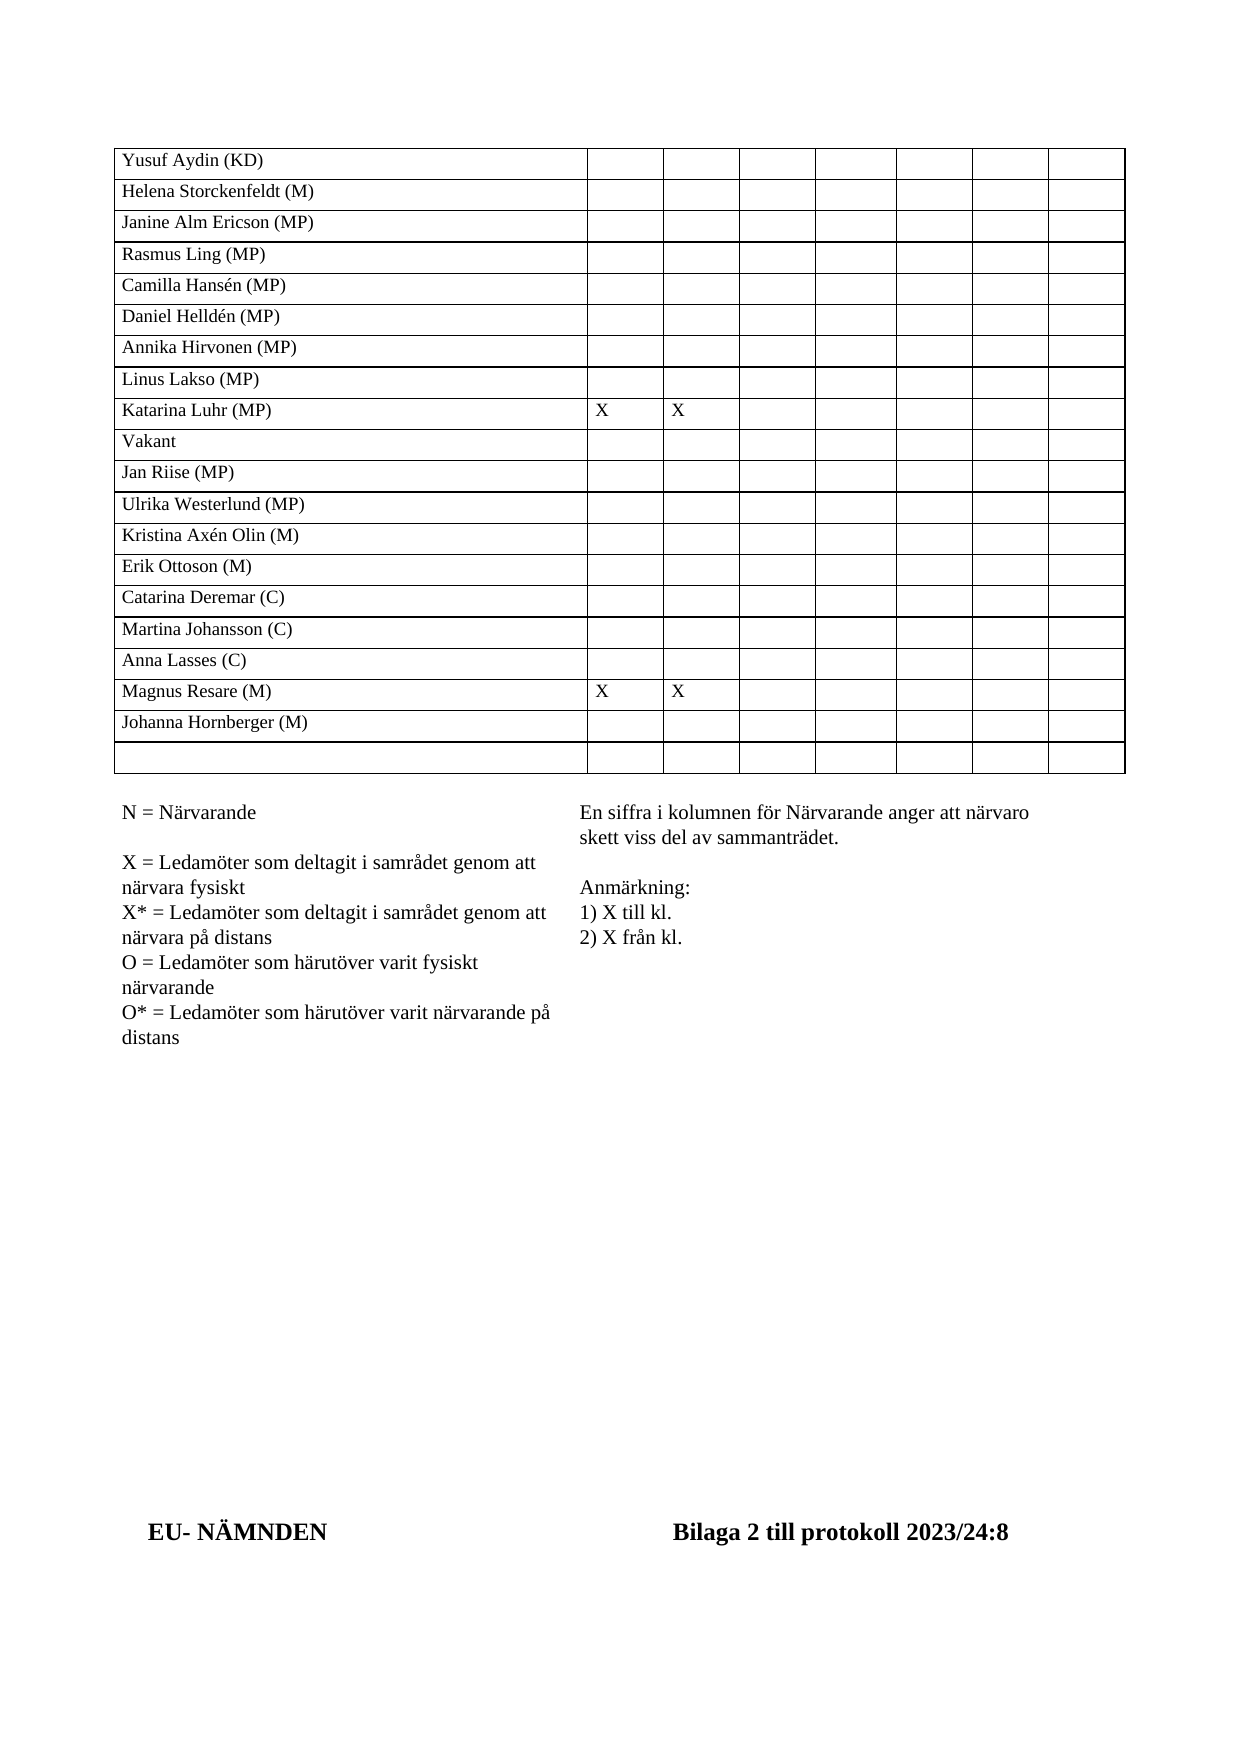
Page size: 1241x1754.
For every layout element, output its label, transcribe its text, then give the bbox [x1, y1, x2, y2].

table_cell Martina Johansson (C) [115, 618, 587, 648]
table_cell [973, 211, 1048, 241]
table_cell [816, 493, 896, 523]
table_cell [973, 149, 1048, 179]
table_cell [973, 305, 1048, 335]
table_cell [897, 368, 972, 398]
table_cell [816, 149, 896, 179]
table_cell Janine Alm Ericson (MP) [115, 211, 587, 241]
table_cell X [588, 680, 663, 710]
table_cell [897, 305, 972, 335]
table_cell [973, 180, 1048, 210]
table_cell [1049, 524, 1124, 554]
table_cell [897, 743, 972, 773]
table_cell [816, 211, 896, 241]
table_cell [816, 524, 896, 554]
table_cell [740, 305, 815, 335]
table_cell X [664, 680, 739, 710]
table_cell [816, 274, 896, 304]
table_cell [816, 180, 896, 210]
table_cell [664, 711, 739, 741]
table_cell [1049, 586, 1124, 616]
table_cell Ulrika Westerlund (MP) [115, 493, 587, 523]
table_cell [588, 711, 663, 741]
table_cell [897, 336, 972, 366]
table_cell [664, 586, 739, 616]
table_cell [973, 524, 1048, 554]
table_cell [816, 680, 896, 710]
table_cell [740, 711, 815, 741]
table_cell Johanna Hornberger (M) [115, 711, 587, 741]
table_cell [1049, 555, 1124, 585]
table_cell [588, 368, 663, 398]
table_cell [1049, 461, 1124, 491]
table_cell [816, 243, 896, 273]
table_cell [740, 399, 815, 429]
table_cell [973, 399, 1048, 429]
table_cell [897, 618, 972, 648]
table_cell [740, 555, 815, 585]
table_cell [897, 461, 972, 491]
table_cell Catarina Deremar (C) [115, 586, 587, 616]
table_cell [816, 711, 896, 741]
table_cell [1049, 274, 1124, 304]
table_cell [664, 243, 739, 273]
table_cell Jan Riise (MP) [115, 461, 587, 491]
table_cell [740, 368, 815, 398]
table_cell [740, 618, 815, 648]
table_cell [816, 649, 896, 679]
table_cell Camilla Hansén (MP) [115, 274, 587, 304]
table_cell [897, 493, 972, 523]
text EU- NÄMNDEN Bilaga 2 till protokoll 2023/24:8 [148, 1517, 1092, 1546]
table_cell [740, 336, 815, 366]
table_cell [897, 430, 972, 460]
table_cell [588, 493, 663, 523]
table_cell [897, 649, 972, 679]
table_cell [897, 274, 972, 304]
table_cell En siffra i kolumnen för Närvarande anger att närvaro skett viss del av sammanträdet. Anmärkning: 1) X till kl. 2) X från kl. [572, 774, 1073, 1127]
table_cell [897, 586, 972, 616]
table_cell [664, 555, 739, 585]
table_cell [740, 461, 815, 491]
table_cell [816, 305, 896, 335]
table_cell [1049, 399, 1124, 429]
table_cell [973, 274, 1048, 304]
table_cell [588, 649, 663, 679]
table_cell [740, 680, 815, 710]
table_cell [1049, 336, 1124, 366]
table_cell [588, 586, 663, 616]
table_cell [740, 649, 815, 679]
table_cell Katarina Luhr (MP) [115, 399, 587, 429]
table_cell [897, 180, 972, 210]
table_cell [973, 493, 1048, 523]
table_cell [740, 243, 815, 273]
table_cell [588, 524, 663, 554]
table_cell [973, 430, 1048, 460]
table_cell [1049, 711, 1124, 741]
table_cell [664, 336, 739, 366]
table_cell [897, 711, 972, 741]
table_cell [740, 180, 815, 210]
table_cell [740, 586, 815, 616]
table_cell [1049, 493, 1124, 523]
table_cell [816, 618, 896, 648]
table_cell Kristina Axén Olin (M) [115, 524, 587, 554]
table_cell Anna Lasses (C) [115, 649, 587, 679]
table_cell [816, 336, 896, 366]
table_cell [115, 743, 587, 773]
table_cell [897, 555, 972, 585]
table_cell [740, 524, 815, 554]
table_cell [664, 618, 739, 648]
table_cell [973, 618, 1048, 648]
table_cell [588, 461, 663, 491]
table_cell [1049, 368, 1124, 398]
table_cell [1049, 680, 1124, 710]
table_cell [588, 211, 663, 241]
table_cell Daniel Helldén (MP) [115, 305, 587, 335]
table_cell [588, 430, 663, 460]
table_cell [973, 461, 1048, 491]
table_cell [1049, 180, 1124, 210]
table_cell [973, 680, 1048, 710]
table_cell [973, 555, 1048, 585]
table_cell Erik Ottoson (M) [115, 555, 587, 585]
table_cell Yusuf Aydin (KD) [115, 149, 587, 179]
table_cell [897, 680, 972, 710]
table_cell [1049, 430, 1124, 460]
table_cell X [664, 399, 739, 429]
table_cell [588, 555, 663, 585]
table_cell [740, 274, 815, 304]
table_cell [1049, 149, 1124, 179]
table_cell [664, 461, 739, 491]
table_cell [973, 649, 1048, 679]
table_cell Linus Lakso (MP) [115, 368, 587, 398]
table_cell X [588, 399, 663, 429]
table_cell [897, 149, 972, 179]
table_cell Annika Hirvonen (MP) [115, 336, 587, 366]
table_cell [973, 743, 1048, 773]
table_cell [897, 243, 972, 273]
table_cell [816, 743, 896, 773]
table_cell [664, 274, 739, 304]
table_cell [1049, 743, 1124, 773]
table_cell [664, 493, 739, 523]
table_cell Rasmus Ling (MP) [115, 243, 587, 273]
table_cell [664, 305, 739, 335]
table_cell [664, 211, 739, 241]
table_cell [816, 461, 896, 491]
table_cell [1049, 305, 1124, 335]
table_cell [1049, 243, 1124, 273]
table_cell [664, 649, 739, 679]
table_cell [740, 430, 815, 460]
table_cell [897, 211, 972, 241]
table_cell [664, 368, 739, 398]
table_cell [740, 211, 815, 241]
table_cell [740, 149, 815, 179]
table_cell [1049, 618, 1124, 648]
table_cell [973, 368, 1048, 398]
table_cell [897, 524, 972, 554]
table_cell [588, 180, 663, 210]
table_cell [588, 305, 663, 335]
table_cell [816, 586, 896, 616]
table_cell [740, 743, 815, 773]
table_cell [897, 399, 972, 429]
table_cell [664, 180, 739, 210]
table_cell [973, 586, 1048, 616]
table_cell [816, 399, 896, 429]
table_cell [973, 711, 1048, 741]
table_cell [588, 274, 663, 304]
table_cell [1049, 211, 1124, 241]
table_cell [588, 618, 663, 648]
table_cell [816, 368, 896, 398]
table_cell [973, 336, 1048, 366]
table_cell [588, 743, 663, 773]
table_cell [973, 243, 1048, 273]
table_cell [664, 524, 739, 554]
table_cell [588, 243, 663, 273]
table_cell N = Närvarande X = Ledamöter som deltagit i samrådet genom att närvara fysiskt X* = Ledamöter som deltagit i samrådet genom att närvara på distans O = Ledamöter som härutöver varit fysiskt närvarande O* = Ledamöter som härutöver varit närvarande på distans [114, 774, 572, 1127]
table_cell [740, 493, 815, 523]
table_cell [664, 430, 739, 460]
table_cell Helena Storckenfeldt (M) [115, 180, 587, 210]
table_cell [664, 149, 739, 179]
table_cell [588, 336, 663, 366]
table_cell [664, 743, 739, 773]
table_cell Vakant [115, 430, 587, 460]
table_cell Magnus Resare (M) [115, 680, 587, 710]
table_cell [816, 555, 896, 585]
table_cell [588, 149, 663, 179]
table_cell [816, 430, 896, 460]
table_cell [1049, 649, 1124, 679]
